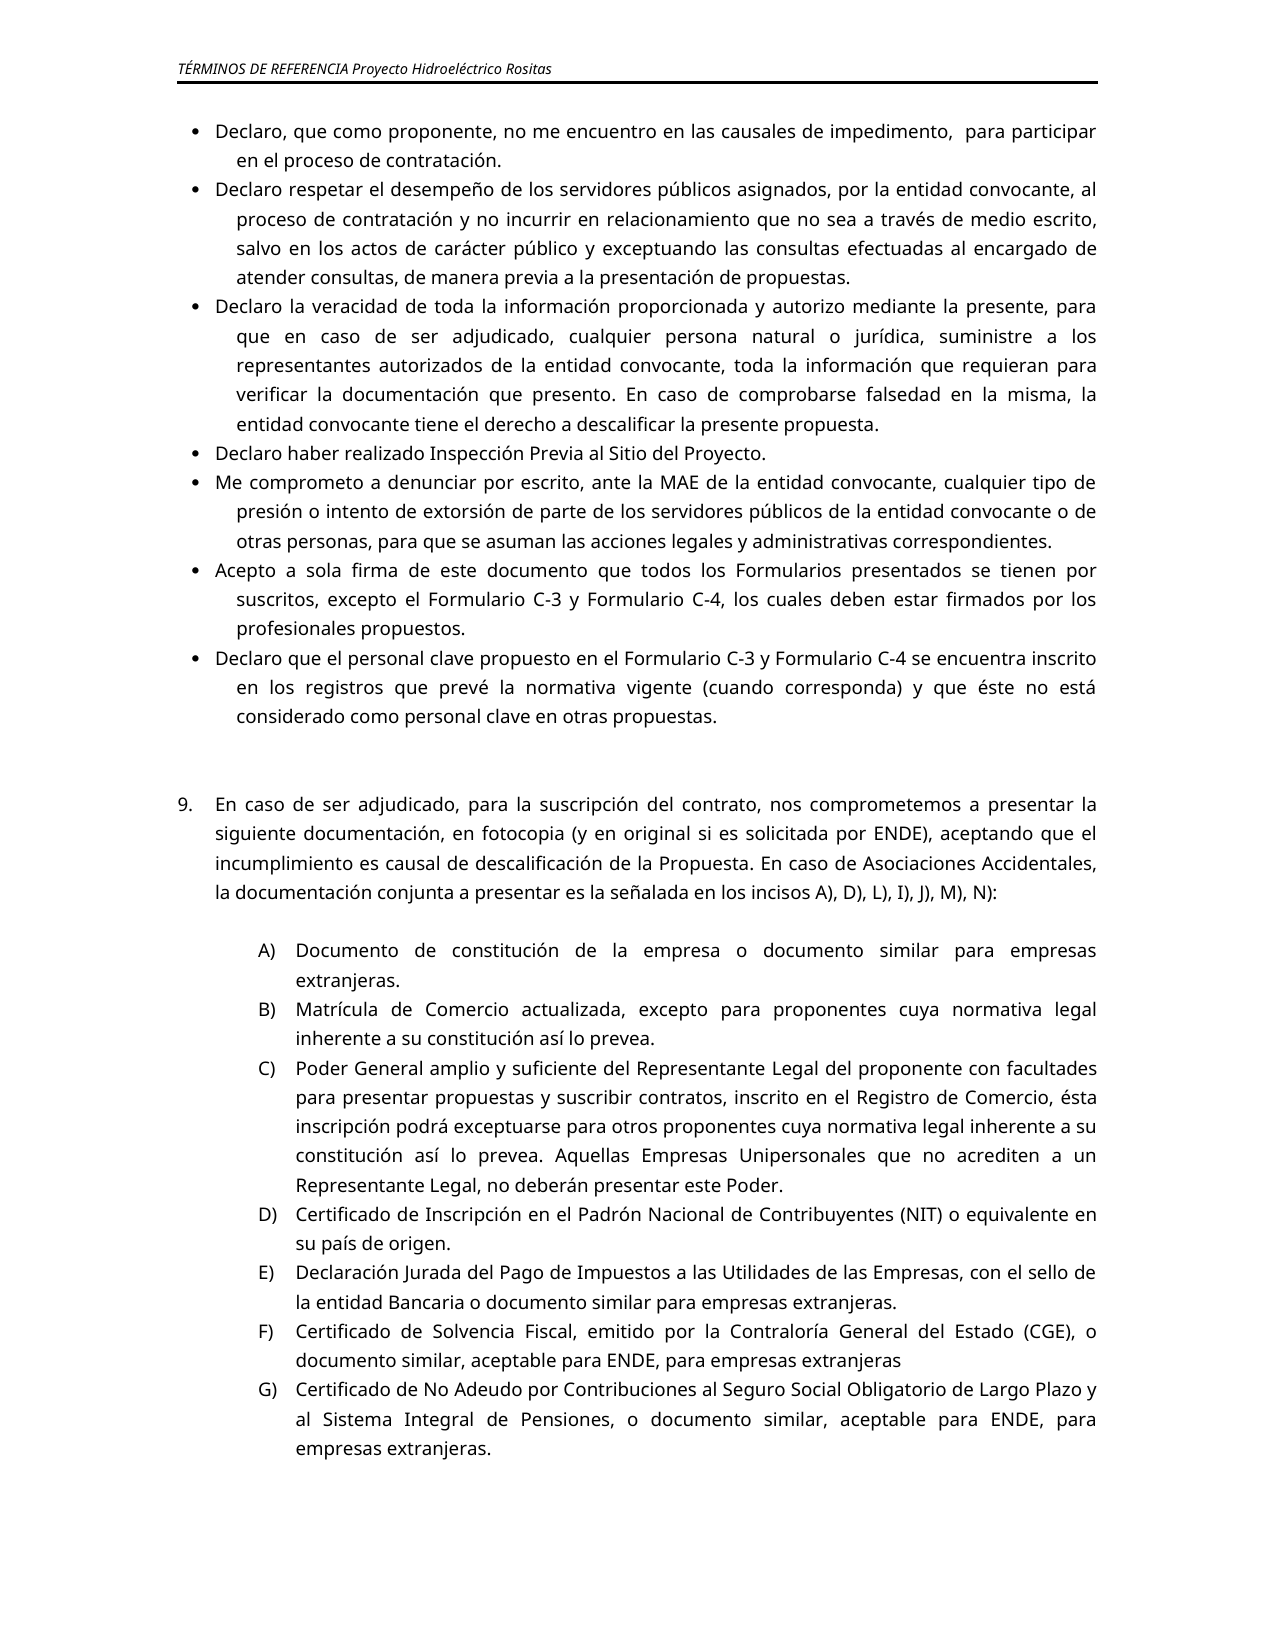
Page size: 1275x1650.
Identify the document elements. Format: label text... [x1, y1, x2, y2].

list Certificado de Inscripción en el Padrón Nacional de Contribuyentes (NIT) o equivalente en su país de origen. [258, 1201, 1098, 1256]
list Declaro que el personal clave propuesto en el Formulario C-3 y Formulario C-4 se encuentra inscrito en los registros que prevé la normativa vigente (cuando corresponda) y que éste no está considerado como personal clave en otras propuestas. [192, 645, 1098, 729]
list Declaro, que como proponente, no me encuentro en las causales de impedimento, para participar en el proceso de contratación. [192, 118, 1098, 173]
list En caso de ser adjudicado, para la suscripción del contrato, nos comprometemos a presentar la siguiente documentación, en fotocopia (y en original si es solicitada por ENDE), aceptando que el incumplimiento es causal de descalificación de la Propuesta. En caso de Asociaciones Accidentales, la documentación conjunta a presentar es la señalada en los incisos A), D), L), I), J), M), N): [177, 791, 1098, 905]
list Poder General amplio y suficiente del Representante Legal del proponente con facultades para presentar propuestas y suscribir contratos, inscrito en el Registro de Comercio, ésta inscripción podrá exceptuarse para otros proponentes cuya normativa legal inherente a su constitución así lo prevea. Aquellas Empresas Unipersonales que no acrediten a un Representante Legal, no deberán presentar este Poder. [258, 1055, 1098, 1197]
list Certificado de No Adeudo por Contribuciones al Seguro Social Obligatorio de Largo Plazo y al Sistema Integral de Pensiones, o documento similar, aceptable para ENDE, para empresas extranjeras. [258, 1377, 1098, 1461]
list Me comprometo a denunciar por escrito, ante la MAE de la entidad convocante, cualquier tipo de presión o intento de extorsión de parte de los servidores públicos de la entidad convocante o de otras personas, para que se asuman las acciones legales y administrativas correspondientes. [192, 469, 1098, 553]
list Declaro respetar el desempeño de los servidores públicos asignados, por la entidad convocante, al proceso de contratación y no incurrir en relacionamiento que no sea a través de medio escrito, salvo en los actos de carácter público y exceptuando las consultas efectuadas al encargado de atender consultas, de manera previa a la presentación de propuestas. [192, 177, 1098, 290]
list Declaración Jurada del Pago de Impuestos a las Utilidades de las Empresas, con el sello de la entidad Bancaria o documento similar para empresas extranjeras. [258, 1260, 1098, 1314]
list Acepto a sola firma de este documento que todos los Formularios presentados se tienen por suscritos, excepto el Formulario C-3 y Formulario C-4, los cuales deben estar firmados por los profesionales propuestos. [192, 557, 1098, 641]
list Declaro haber realizado Inspección Previa al Sitio del Proyecto. [192, 440, 1098, 466]
list Certificado de Solvencia Fiscal, emitido por la Contraloría General del Estado (CGE), o documento similar, aceptable para ENDE, para empresas extranjeras [258, 1318, 1098, 1373]
list Matrícula de Comercio actualizada, excepto para proponentes cuya normativa legal inherente a su constitución así lo prevea. [258, 996, 1098, 1051]
list Documento de constitución de la empresa o documento similar para empresas extranjeras. [258, 938, 1098, 992]
list Declaro la veracidad de toda la información proporcionada y autorizo mediante la presente, para que en caso de ser adjudicado, cualquier persona natural o jurídica, suministre a los representantes autorizados de la entidad convocante, toda la información que requieran para verificar la documentación que presento. En caso de comprobarse falsedad en la misma, la entidad convocante tiene el derecho a descalificar la presente propuesta. [192, 294, 1098, 436]
